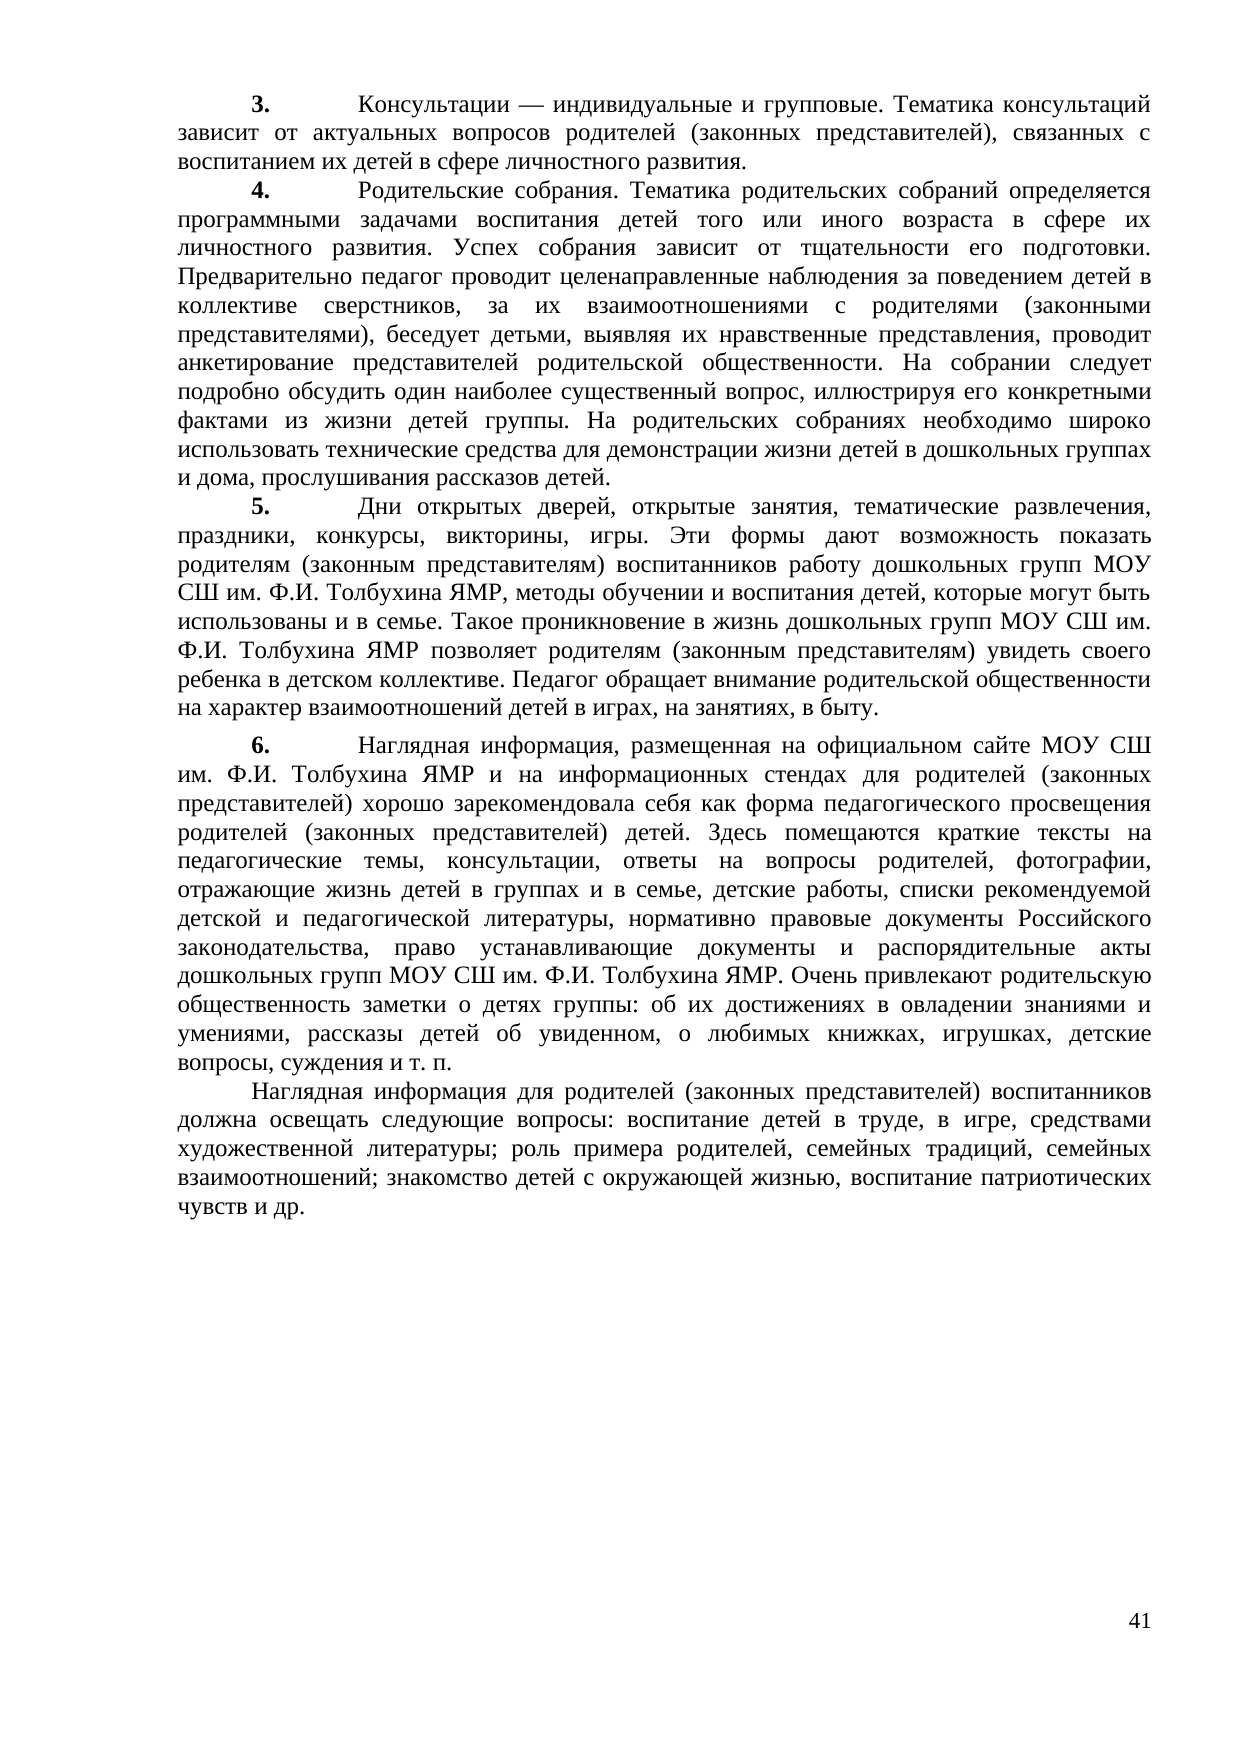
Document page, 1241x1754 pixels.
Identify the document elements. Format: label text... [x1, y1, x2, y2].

text Наглядная информация для родителей (законных представителей) воспитанников должна освещать следующие вопросы: воспитание детей в труде, в игре, средствами художественной литературы; роль примера родителей, семейных традиций, семейных взаимоотношений; знакомство детей с окружающей жизнью, воспитание патриотических чувств и др. [177, 1076, 1152, 1219]
list Родительские собрания. Тематика родительских собраний определяется программными задачами воспитания детей того или иного возраста в сфере их личностного развития. Успех собрания зависит от тщательности его подготовки. Предварительно педагог проводит целенаправленные наблюдения за поведением детей в коллективе сверстников, за их взаимоотношениями с родителями (законными представителями), беседует детьми, выявляя их нравственные представления, проводит анкетирование представителей родительской общественности. На собрании следует подробно обсудить один наиболее существенный вопрос, иллюстрируя его конкретными фактами из жизни детей группы. На родительских собраниях необходимо широко использовать технические средства для демонстрации жизни детей в дошкольных группах и дома, прослушивания рассказов детей. [177, 175, 1152, 491]
list Дни открытых дверей, открытые занятия, тематические развлечения, праздники, конкурсы, викторины, игры. Эти формы дают возможность показать родителям (законным представителям) воспитанников работу дошкольных групп МОУ СШ им. Ф.И. Толбухина ЯМР, методы обучении и воспитания детей, которые могут быть использованы и в семье. Такое проникновение в жизнь дошкольных групп МОУ СШ им. Ф.И. Толбухина ЯМР позволяет родителям (законным представителям) увидеть своего ребенка в детском коллективе. Педагог обращает внимание родительской общественности на характер взаимоотношений детей в играх, на занятиях, в быту. [177, 491, 1152, 721]
list Наглядная информация, размещенная на официальном сайте МОУ СШ им. Ф.И. Толбухина ЯМР и на информационных стендах для родителей (законных представителей) хорошо зарекомендовала себя как форма педагогического просвещения родителей (законных представителей) детей. Здесь помещаются краткие тексты на педагогические темы, консультации, ответы на вопросы родителей, фотографии, отражающие жизнь детей в группах и в семье, детские работы, списки рекомендуемой детской и педагогической литературы, нормативно правовые документы Российского законодательства, право устанавливающие документы и распорядительные акты дошкольных групп МОУ СШ им. Ф.И. Толбухина ЯМР. Очень привлекают родительскую общественность заметки о детях группы: об их достижениях в овладении знаниями и умениями, рассказы детей об увиденном, о любимых книжках, игрушках, детские вопросы, суждения и т. п. [177, 731, 1152, 1076]
list Консультации — индивидуальные и групповые. Тематика консультаций зависит от актуальных вопросов родителей (законных представителей), связанных с воспитанием их детей в сфере личностного развития. [177, 89, 1152, 175]
